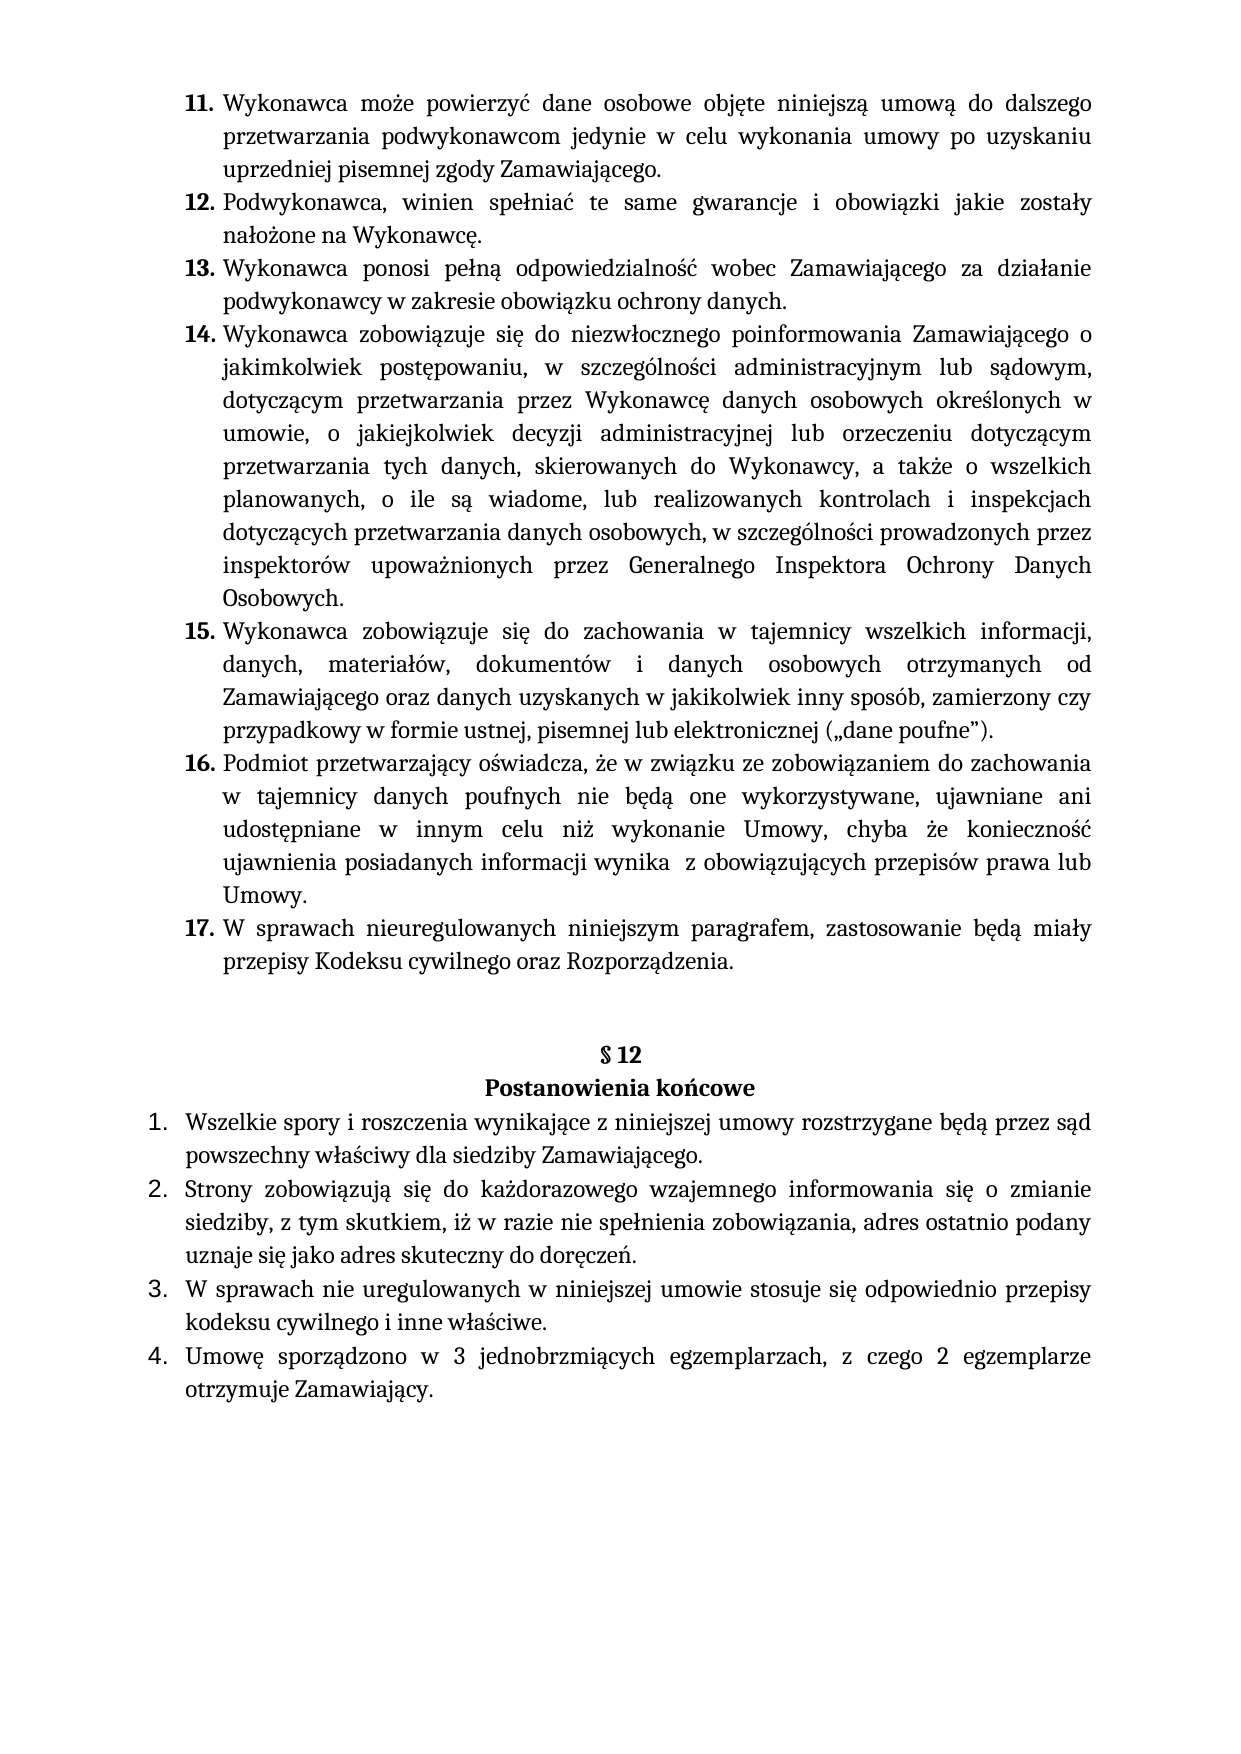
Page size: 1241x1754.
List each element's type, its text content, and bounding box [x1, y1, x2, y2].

list Podmiot przetwarzający oświadcza, że w związku ze zobowiązaniem do zachowania w tajemnicy danych poufnych nie będą one wykorzystywane, ujawniane ani udostępniane w innym celu niż wykonanie Umowy, chyba że konieczność ujawnienia posiadanych informacji wynika z obowiązujących przepisów prawa lub Umowy. [185, 749, 1093, 910]
text Postanowienia końcowe [148, 1074, 1093, 1102]
list Wykonawca zobowiązuje się do niezwłocznego poinformowania Zamawiającego o jakimkolwiek postępowaniu, w szczególności administracyjnym lub sądowym, dotyczącym przetwarzania przez Wykonawcę danych osobowych określonych w umowie, o jakiejkolwiek decyzji administracyjnej lub orzeczeniu dotyczącym przetwarzania tych danych, skierowanych do Wykonawcy, a także o wszelkich planowanych, o ile są wiadome, lub realizowanych kontrolach i inspekcjach dotyczących przetwarzania danych osobowych, w szczególności prowadzonych przez inspektorów upoważnionych przez Generalnego Inspektora Ochrony Danych Osobowych. [185, 320, 1093, 613]
list W sprawach nieuregulowanych niniejszym paragrafem, zastosowanie będą miały przepisy Kodeksu cywilnego oraz Rozporządzenia. [185, 914, 1093, 976]
list Strony zobowiązują się do każdorazowego wzajemnego informowania się o zmianie siedziby, z tym skutkiem, iż w razie nie spełnienia zobowiązania, adres ostatnio podany uznaje się jako adres skuteczny do doręczeń. [148, 1174, 1093, 1269]
list Umowę sporządzono w 3 jednobrzmiących egzemplarzach, z czego 2 egzemplarze otrzymuje Zamawiający. [148, 1341, 1093, 1403]
list W sprawach nie uregulowanych w niniejszej umowie stosuje się odpowiednio przepisy kodeksu cywilnego i inne właściwe. [148, 1274, 1093, 1336]
list Wykonawca ponosi pełną odpowiedzialność wobec Zamawiającego za działanie podwykonawcy w zakresie obowiązku ochrony danych. [185, 254, 1093, 316]
text § 12 [148, 1041, 1093, 1069]
list Wszelkie spory i roszczenia wynikające z niniejszej umowy rozstrzygane będą przez sąd powszechny właściwy dla siedziby Zamawiającego. [148, 1107, 1093, 1169]
list Wykonawca zobowiązuje się do zachowania w tajemnicy wszelkich informacji, danych, materiałów, dokumentów i danych osobowych otrzymanych od Zamawiającego oraz danych uzyskanych w jakikolwiek inny sposób, zamierzony czy przypadkowy w formie ustnej, pisemnej lub elektronicznej („dane poufne”). [185, 617, 1093, 745]
list Podwykonawca, winien spełniać te same gwarancje i obowiązki jakie zostały nałożone na Wykonawcę. [185, 188, 1093, 249]
list Wykonawca może powierzyć dane osobowe objęte niniejszą umową do dalszego przetwarzania podwykonawcom jedynie w celu wykonania umowy po uzyskaniu uprzedniej pisemnej zgody Zamawiającego. [185, 89, 1093, 183]
